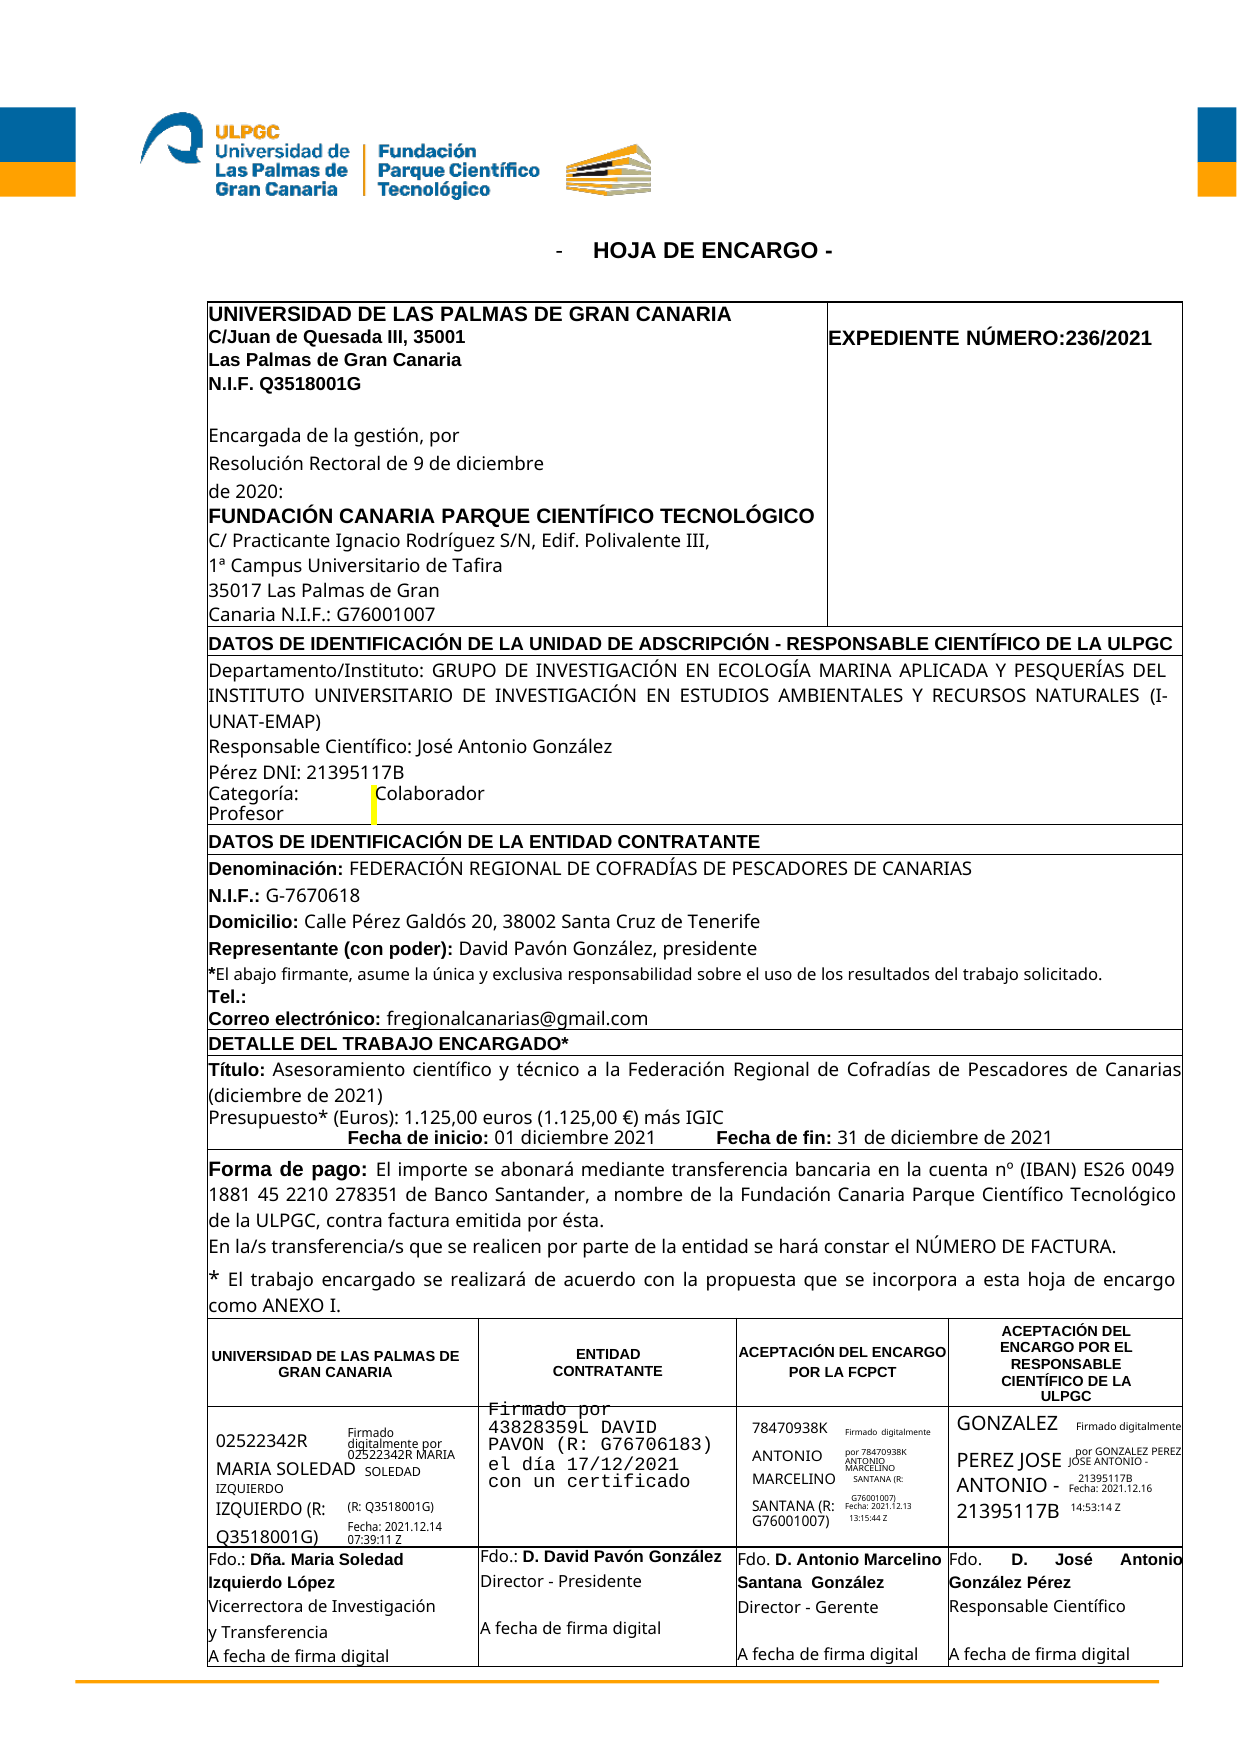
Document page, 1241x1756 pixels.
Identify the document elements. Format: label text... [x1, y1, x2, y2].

table_cell Firmado por 43828359L DAVID PAVON (R: G76706183) el día 17/12/2021 con un certificado [479, 1407, 736, 1546]
table_cell 02522342R Firmado digitalmente por 02522342R MARIA MARIA SOLEDAD SOLEDAD IZQUIERDO IZQUIERDO (R: (R: Q3518001G) Q3518001G) Fecha: 2021.12.14 07:39:11 Z [208, 1407, 478, 1546]
table_cell Fdo.: D. David Pavón González Director - Presidente A fecha de firma digital [479, 1548, 736, 1666]
picture [113, 85, 679, 223]
table_header UNIVERSIDAD DE LAS PALMAS DE GRAN CANARIA C/Juan de Quesada III, 35001 Las Palmas de Gran Canaria N.I.F. Q3518001G Encargada de la gestión, por Resolución Rectoral de 9 de diciembre de 2020: FUNDACIÓN CANARIA PARQUE CIENTÍFICO TECNOLÓGICO C/ Practicante Ignacio Rodríguez S/N, Edif. Polivalente III, 1ª Campus Universitario de Tafira 35017 Las Palmas de Gran Canaria N.I.F.: G76001007 [208, 303, 827, 626]
table_header EXPEDIENTE NÚMERO:236/2021 [828, 303, 1182, 626]
table_cell DETALLE DEL TRABAJO ENCARGADO* [208, 1030, 1182, 1055]
table_cell Denominación: FEDERACIÓN REGIONAL DE COFRADÍAS DE PESCADORES DE CANARIAS N.I.F.: G-7670618 Domicilio: Calle Pérez Galdós 20, 38002 Santa Cruz de Tenerife Representante (con poder): David Pavón González, presidente *El abajo firmante, asume la única y exclusiva responsabilidad sobre el uso de los resultados del trabajo solicitado. Tel.: Correo electrónico: fregionalcanarias@gmail.com [208, 855, 1182, 1029]
table_cell Fdo.: Dña. Maria Soledad Izquierdo López Vicerrectora de Investigación y Transferencia A fecha de firma digital [208, 1548, 478, 1666]
table_cell ACEPTACIÓN DEL ENCARGO POR LA FCPCT [737, 1319, 948, 1406]
table_cell Forma de pago: El importe se abonará mediante transferencia bancaria en la cuenta nº (IBAN) ES26 0049 1881 45 2210 278351 de Banco Santander, a nombre de la Fundación Canaria Parque Científico Tecnológico de la ULPGC, contra factura emitida por ésta. En la/s transferencia/s que se realicen por parte de la entidad se hará constar el NÚMERO DE FACTURA. * El trabajo encargado se realizará de acuerdo con la propuesta que se incorpora a esta hoja de encargo como ANEXO I. [208, 1150, 1182, 1318]
table_cell ENTIDAD CONTRATANTE [479, 1319, 736, 1406]
table_cell Fdo. D. Antonio Marcelino Santana González Director - Gerente A fecha de firma digital [737, 1548, 948, 1666]
text - HOJA DE ENCARGO - [555, 234, 1196, 265]
table_cell GONZALEZ Firmado digitalmente PEREZ JOSE por GONZALEZ PEREZ JOSE ANTONIO - ANTONIO - 21395117B Fecha: 2021.12.16 21395117B 14:53:14 Z [949, 1407, 1182, 1546]
table_cell Departamento/Instituto: GRUPO DE INVESTIGACIÓN EN ECOLOGÍA MARINA APLICADA Y PESQUERÍAS DEL INSTITUTO UNIVERSITARIO DE INVESTIGACIÓN EN ESTUDIOS AMBIENTALES Y RECURSOS NATURALES (I-UNAT-EMAP) Responsable Científico: José Antonio González Pérez DNI: 21395117B [208, 656, 1182, 785]
table_cell Fdo. D. José Antonio González Pérez Responsable Científico A fecha de firma digital [949, 1548, 1182, 1666]
table_cell Categoría: Profesor [208, 785, 371, 824]
table_cell Título: Asesoramiento científico y técnico a la Federación Regional de Cofradías de Pescadores de Canarias (diciembre de 2021) Presupuesto* (Euros): 1.125,00 euros (1.125,00 €) más IGIC Fecha de inicio: 01 diciembre 2021 Fecha de fin: 31 de diciembre de 2021 [208, 1056, 1182, 1148]
table_cell ACEPTACIÓN DEL ENCARGO POR EL RESPONSABLE CIENTÍFICO DE LA ULPGC [949, 1319, 1182, 1406]
table_cell UNIVERSIDAD DE LAS PALMAS DE GRAN CANARIA [208, 1319, 478, 1406]
table_cell DATOS DE IDENTIFICACIÓN DE LA ENTIDAD CONTRATANTE [208, 825, 1182, 853]
table_cell DATOS DE IDENTIFICACIÓN DE LA UNIDAD DE ADSCRIPCIÓN - RESPONSABLE CIENTÍFICO DE LA ULPGC [208, 627, 1182, 655]
table_cell Colaborador [377, 785, 1182, 824]
table_cell 78470938K Firmado digitalmente ANTONIO por 78470938K ANTONIO MARCELINO MARCELINO SANTANA (R: SANTANA (R: G76001007) Fecha: 2021.12.13 G76001007) 13:15:44 Z [737, 1407, 948, 1546]
